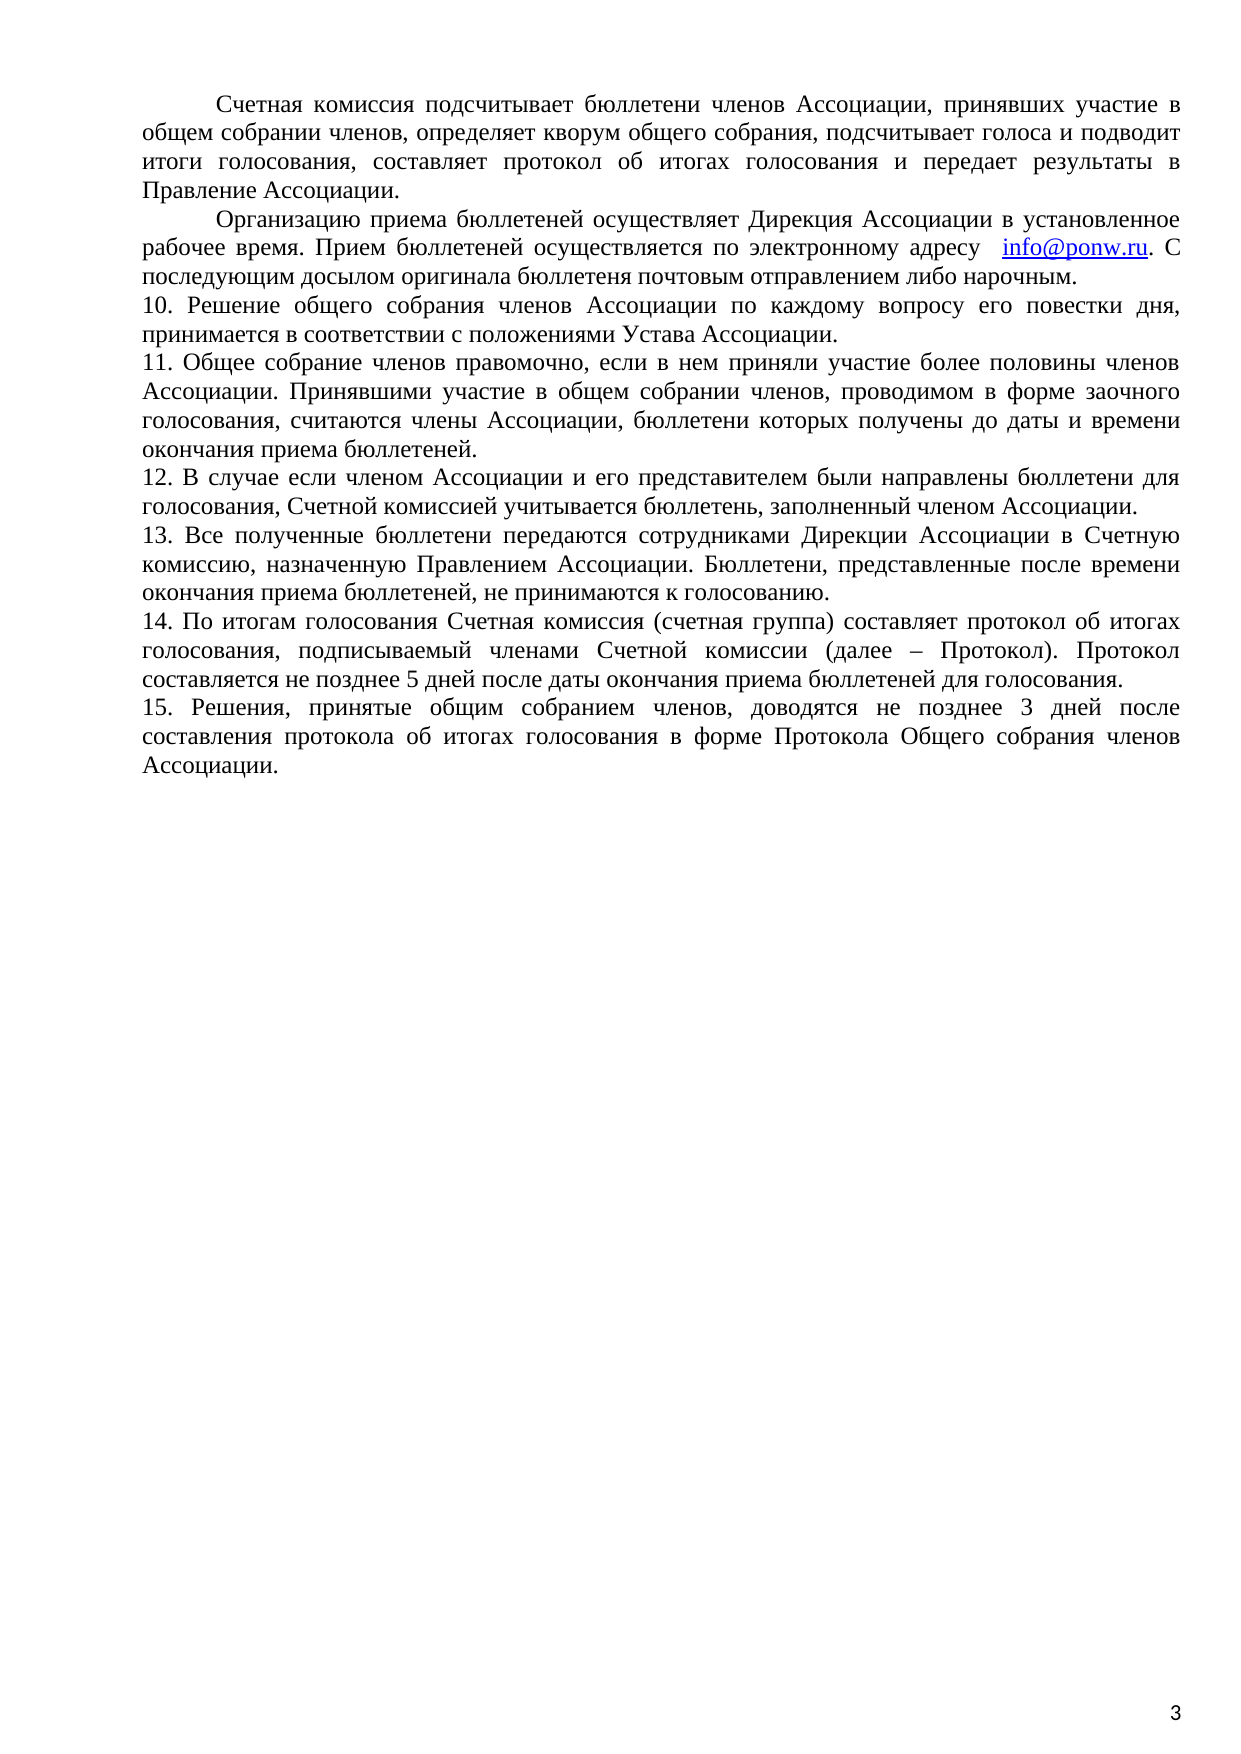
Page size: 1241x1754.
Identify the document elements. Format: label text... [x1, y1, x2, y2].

text 15. Решения, принятые общим собранием членов, доводятся не позднее 3 дней после составления протокола об итогах голосования в форме Протокола Общего собрания членов Ассоциации. [142, 692, 1181, 779]
text 14. По итогам голосования Счетная комиссия (счетная группа) составляет протокол об итогах голосования, подписываемый членами Счетной комиссии (далее – Протокол). Протокол составляется не позднее 5 дней после даты окончания приема бюллетеней для голосования. [142, 606, 1181, 692]
text 13. Все полученные бюллетени передаются сотрудниками Дирекции Ассоциации в Счетную комиссию, назначенную Правлением Ассоциации. Бюллетени, представленные после времени окончания приема бюллетеней, не принимаются к голосованию. [142, 520, 1181, 606]
text 11. Общее собрание членов правомочно, если в нем приняли участие более половины членов Ассоциации. Принявшими участие в общем собрании членов, проводимом в форме заочного голосования, считаются члены Ассоциации, бюллетени которых получены до даты и времени окончания приема бюллетеней. [142, 347, 1181, 462]
text 10. Решение общего собрания членов Ассоциации по каждому вопросу его повестки дня, принимается в соответствии с положениями Устава Ассоциации. [142, 290, 1181, 347]
text 12. В случае если членом Ассоциации и его представителем были направлены бюллетени для голосования, Счетной комиссией учитывается бюллетень, заполненный членом Ассоциации. [142, 462, 1181, 520]
text Счетная комиссия подсчитывает бюллетени членов Ассоциации, принявших участие в общем собрании членов, определяет кворум общего собрания, подсчитывает голоса и подводит итоги голосования, составляет протокол об итогах голосования и передает результаты в Правление Ассоциации. [142, 89, 1181, 204]
text Организацию приема бюллетеней осуществляет Дирекция Ассоциации в установленное рабочее время. Прием бюллетеней осуществляется по электронному адресу info@ponw.ru. С последующим досылом оригинала бюллетеня почтовым отправлением либо нарочным. [142, 204, 1181, 290]
